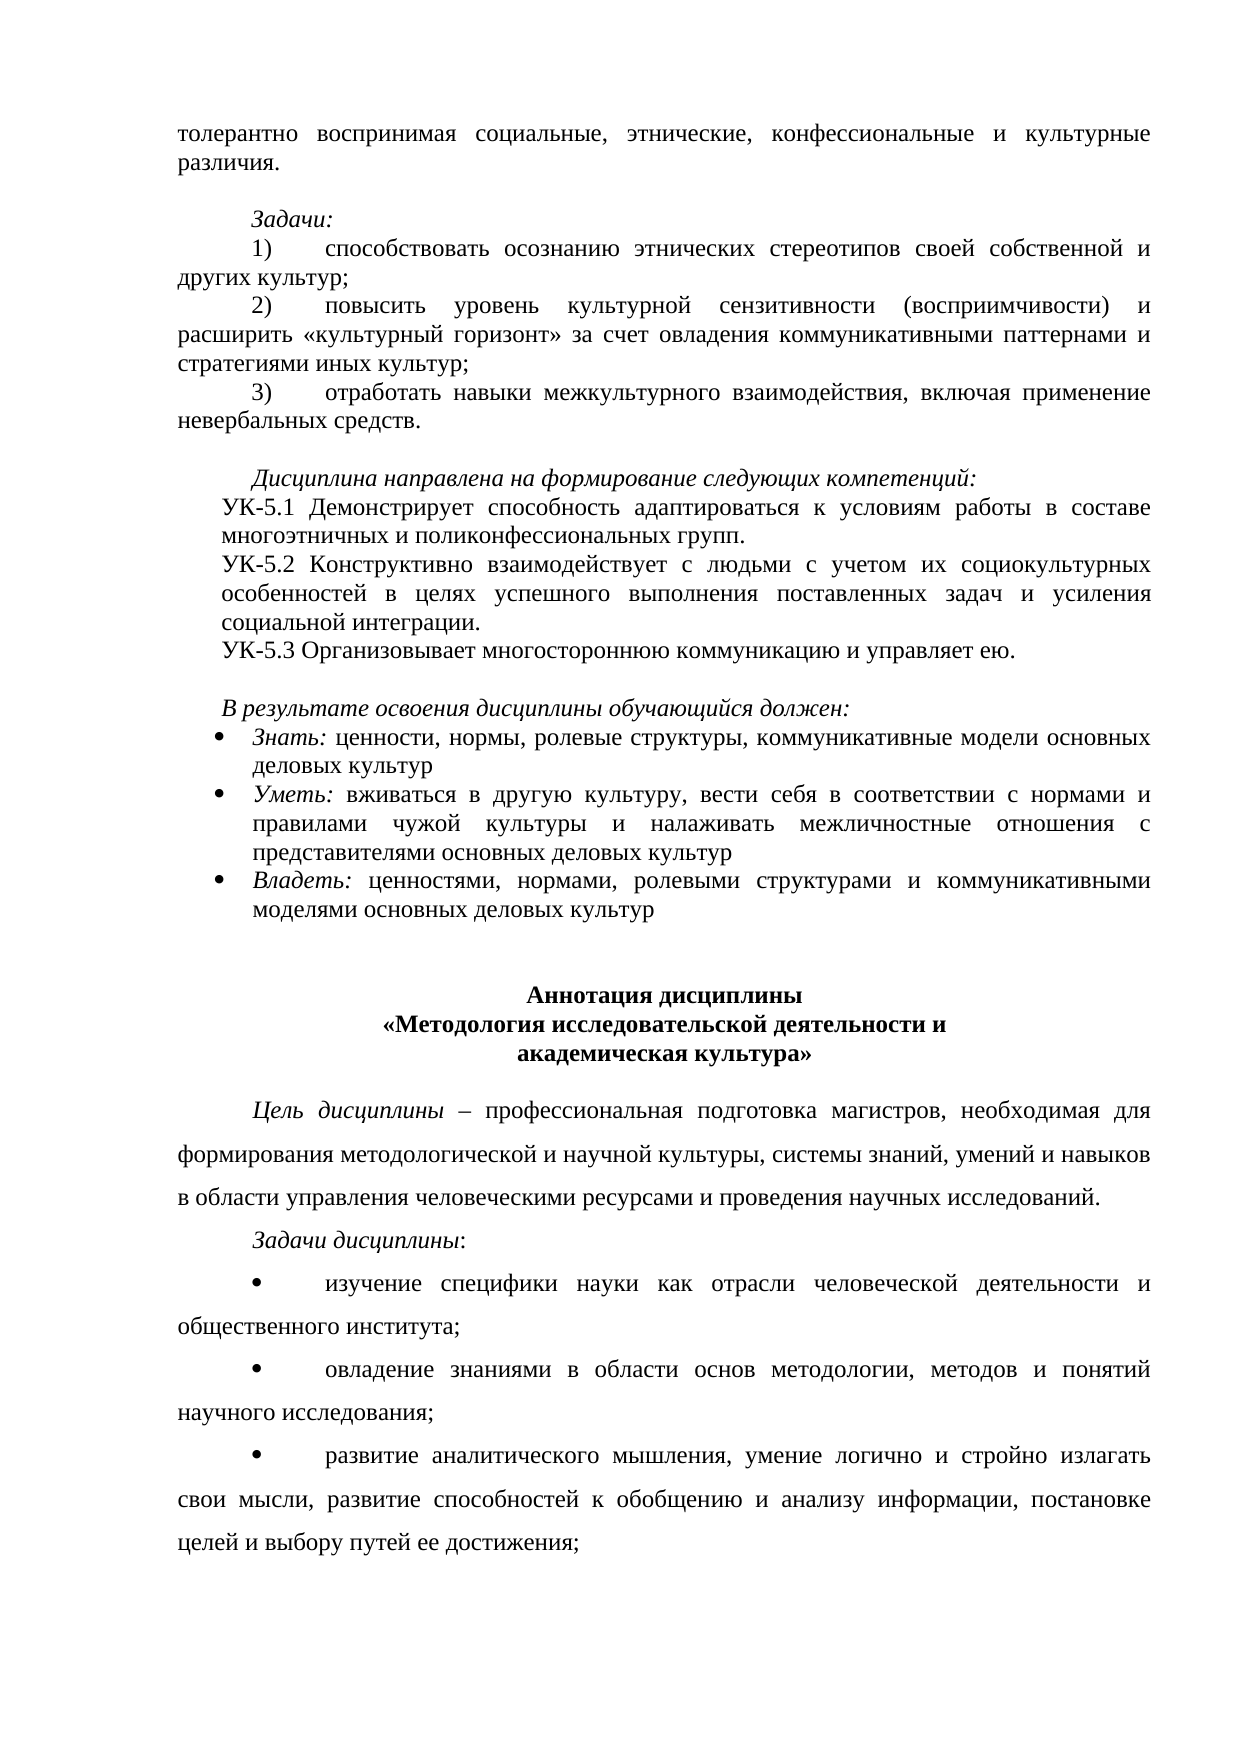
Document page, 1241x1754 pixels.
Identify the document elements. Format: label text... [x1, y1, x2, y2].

text В результате освоения дисциплины обучающийся должен: [221, 693, 1152, 722]
list Знать: ценности, нормы, ролевые структуры, коммуникативные модели основных деловых культур [215, 722, 1152, 779]
text Дисциплина направлена на формирование следующих компетенций: [177, 463, 1152, 492]
text Задачи дисциплины: [177, 1225, 1152, 1254]
text Аннотация дисциплины [177, 981, 1152, 1009]
list Владеть: ценностями, нормами, ролевыми структурами и коммуникативными моделями основных деловых культур [215, 866, 1152, 923]
text Задачи: [177, 204, 1152, 233]
text УК-5.2 Конструктивно взаимодействует с людьми с учетом их социокультурных особенностей в целях успешного выполнения поставленных задач и усиления социальной интеграции. [221, 549, 1152, 636]
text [177, 118, 1152, 176]
list овладение знаниями в области основ методологии, методов и понятий научного исследования; [177, 1354, 1152, 1426]
text 3) отработать навыки межкультурного взаимодействия, включая применение невербальных средств. [177, 377, 1152, 434]
text УК-5.3 Организовывает многостороннюю коммуникацию и управляет ею. [221, 636, 1152, 664]
text 2) повысить уровень культурной сензитивности (восприимчивости) и расширить «культурный горизонт» за счет овладения коммуникативными паттернами и стратегиями иных культур; [177, 291, 1152, 377]
text академическая культура» [177, 1038, 1152, 1067]
list изучение специфики науки как отрасли человеческой деятельности и общественного института; [177, 1268, 1152, 1340]
text 1) способствовать осознанию этнических стереотипов своей собственной и других культур; [177, 233, 1152, 291]
list развитие аналитического мышления, умение логично и стройно излагать свои мысли, развитие способностей к обобщению и анализу информации, постановке целей и выбору путей ее достижения; [177, 1441, 1152, 1556]
text «Методология исследовательской деятельности и [177, 1009, 1152, 1038]
text УК-5.1 Демонстрирует способность адаптироваться к условиям работы в составе многоэтничных и поликонфессиональных групп. [221, 492, 1152, 549]
list Уметь: вживаться в другую культуру, вести себя в соответствии с нормами и правилами чужой культуры и налаживать межличностные отношения с представителями основных деловых культур [215, 779, 1152, 866]
text Цель дисциплины – профессиональная подготовка магистров, необходимая для формирования методологической и научной культуры, системы знаний, умений и навыков в области управления человеческими ресурсами и проведения научных исследований. [177, 1096, 1152, 1211]
